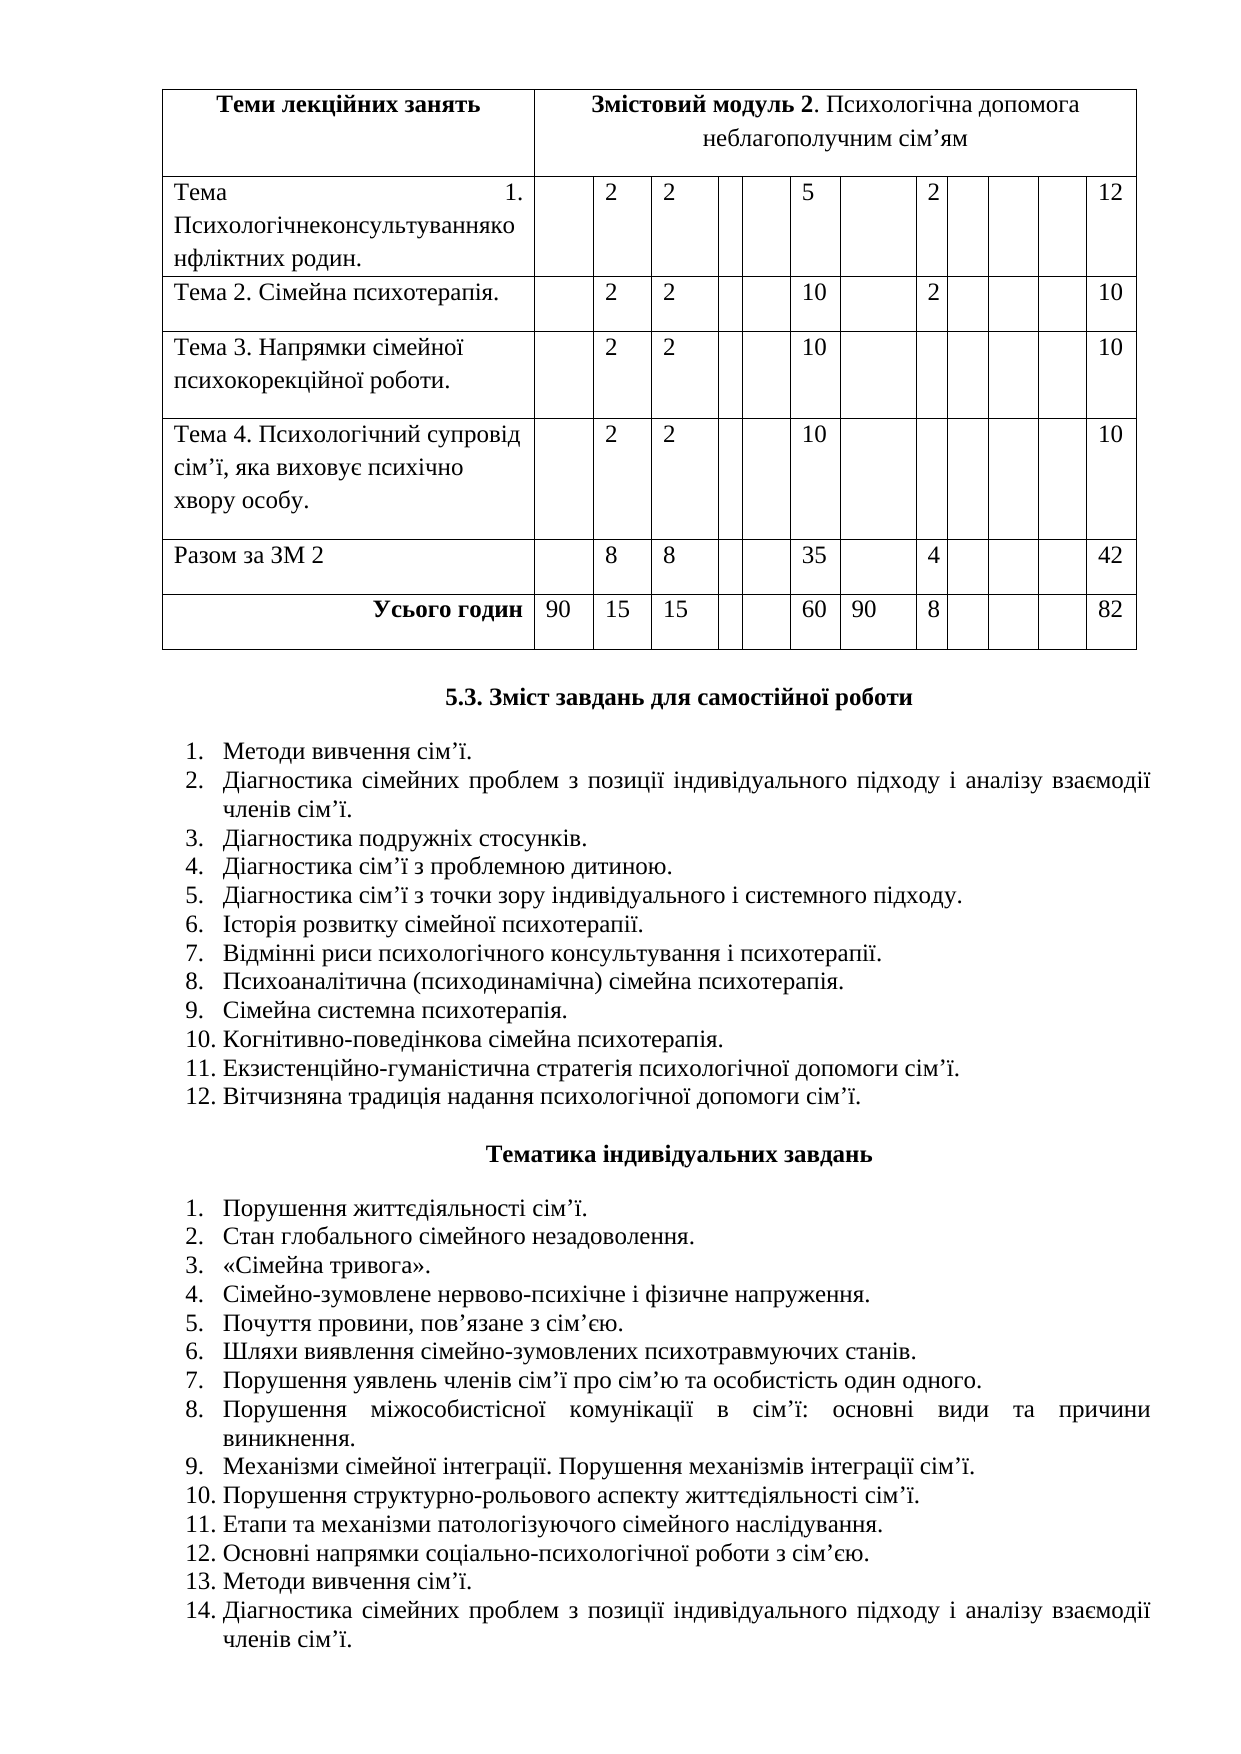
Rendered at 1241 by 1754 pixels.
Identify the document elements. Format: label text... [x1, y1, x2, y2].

table_cell [535, 419, 593, 539]
table_cell Теми лекційних занять [163, 90, 534, 176]
table_cell [841, 540, 916, 593]
table_cell [719, 277, 742, 331]
table_cell 15 [594, 595, 651, 648]
table_cell [535, 540, 593, 593]
list Механізми сімейної інтеграції. Порушення механізмів інтеграції сім’ї. [185, 1451, 1152, 1480]
list Порушення життєдіяльності сім’ї. [185, 1193, 1152, 1221]
table_cell [743, 540, 790, 593]
table_cell 2 [652, 177, 718, 276]
table_cell [989, 332, 1038, 418]
table_cell [1039, 595, 1086, 648]
list Вітчизняна традиція надання психологічної допомоги сім’ї. [185, 1081, 1152, 1110]
table_cell [917, 332, 947, 418]
list Історія розвитку сімейної психотерапії. [185, 909, 1152, 938]
table_cell [743, 177, 790, 276]
table_cell 2 [917, 277, 947, 331]
table_cell [1039, 277, 1086, 331]
table_cell 2 [594, 419, 651, 539]
table_cell [535, 332, 593, 418]
table_cell 82 [1087, 595, 1136, 648]
table_cell 12 [1087, 177, 1136, 276]
table_cell [719, 595, 742, 648]
table_cell [989, 540, 1038, 593]
list Основні напрямки соціально-психологічної роботи з сім’єю. [185, 1538, 1152, 1566]
table_cell 35 [791, 540, 840, 593]
table_cell Змістовий модуль 2. Психологічна допомога неблагополучним сім’ям [535, 90, 1136, 176]
table_cell 2 [652, 277, 718, 331]
list Сімейно-зумовлене нервово-психічне і фізичне напруження. [185, 1279, 1152, 1308]
table_cell [719, 419, 742, 539]
list Почуття провини, пов’язане з сім’єю. [185, 1308, 1152, 1336]
table_cell [535, 177, 593, 276]
table_cell [989, 277, 1038, 331]
list Порушення структурно-рольового аспекту життєдіяльності сім’ї. [185, 1480, 1152, 1509]
text Тематика індивідуальних завдань [207, 1139, 1152, 1168]
table_cell [989, 177, 1038, 276]
table_cell 2 [594, 177, 651, 276]
list Когнітивно-поведінкова сімейна психотерапія. [185, 1024, 1152, 1053]
list Діагностика сімейних проблем з позиції індивідуального підходу і аналізу взаємодії членів сім’ї. [185, 765, 1152, 823]
table_cell [841, 177, 916, 276]
table_cell 42 [1087, 540, 1136, 593]
table_cell 90 [535, 595, 593, 648]
table_cell [719, 177, 742, 276]
table_cell [841, 332, 916, 418]
table_cell 90 [841, 595, 916, 648]
table_cell 60 [791, 595, 840, 648]
table_cell 5 [791, 177, 840, 276]
table_cell 2 [652, 419, 718, 539]
list Діагностика сімейних проблем з позиції індивідуального підходу і аналізу взаємодії членів сім’ї. [185, 1595, 1152, 1653]
list Діагностика сім’ї з проблемною дитиною. [185, 851, 1152, 880]
list Методи вивчення сім’ї. [185, 736, 1152, 765]
table_cell [1039, 540, 1086, 593]
list Етапи та механізми патологізуючого сімейного наслідування. [185, 1509, 1152, 1538]
table_cell [917, 419, 947, 539]
table_cell [989, 419, 1038, 539]
list Методи вивчення сім’ї. [185, 1566, 1152, 1595]
table_cell Тема 3. Напрямки сімейної психокорекційної роботи. [163, 332, 534, 418]
table_cell 8 [652, 540, 718, 593]
list Відмінні риси психологічного консультування і психотерапії. [185, 938, 1152, 966]
list «Сімейна тривога». [185, 1250, 1152, 1279]
table_cell Тема 4. Психологічний супровід сім’ї, яка виховує психічно хвору особу. [163, 419, 534, 539]
list Сімейна системна психотерапія. [185, 995, 1152, 1024]
table_cell 10 [791, 332, 840, 418]
table_cell 10 [791, 277, 840, 331]
table_cell 4 [917, 540, 947, 593]
table_cell 2 [594, 277, 651, 331]
table_cell [743, 277, 790, 331]
table_cell [841, 277, 916, 331]
list Шляхи виявлення сімейно-зумовлених психотравмуючих станів. [185, 1336, 1152, 1365]
table_cell 2 [594, 332, 651, 418]
table_cell [989, 595, 1038, 648]
table_cell [743, 419, 790, 539]
table_cell 10 [1087, 419, 1136, 539]
table_cell 8 [917, 595, 947, 648]
table_cell [743, 595, 790, 648]
table_cell [948, 332, 988, 418]
table_cell [841, 419, 916, 539]
table_cell [1039, 332, 1086, 418]
table_cell 8 [594, 540, 651, 593]
table_cell [948, 277, 988, 331]
list Порушення уявлень членів сім’ї про сім’ю та особистість один одного. [185, 1365, 1152, 1394]
table_cell 10 [1087, 332, 1136, 418]
table_cell [719, 540, 742, 593]
table_cell 10 [1087, 277, 1136, 331]
list Стан глобального сімейного незадоволення. [185, 1221, 1152, 1250]
table_cell [535, 277, 593, 331]
list Діагностика подружніх стосунків. [185, 823, 1152, 851]
table_cell [948, 419, 988, 539]
table_cell Тема 2. Сімейна психотерапія. [163, 277, 534, 331]
list Екзистенційно-гуманістична стратегія психологічної допомоги сім’ї. [185, 1053, 1152, 1081]
table_cell [743, 332, 790, 418]
table_cell [1039, 419, 1086, 539]
list Порушення міжособистісної комунікації в сім’ї: основні види та причини виникнення. [185, 1394, 1152, 1451]
table_cell [1039, 177, 1086, 276]
list Психоаналітична (психодинамічна) сімейна психотерапія. [185, 966, 1152, 995]
table_cell 10 [791, 419, 840, 539]
table_cell [719, 332, 742, 418]
table_cell 2 [917, 177, 947, 276]
table_cell Тема 1. Психологічнеконсультуванняконфліктних родин. [163, 177, 534, 276]
table_cell Разом за ЗМ 2 [163, 540, 534, 593]
table_cell [948, 595, 988, 648]
table_cell 2 [652, 332, 718, 418]
table_cell 15 [652, 595, 718, 648]
text 5.3. Зміст завдань для самостійної роботи [207, 682, 1152, 711]
table_cell [948, 177, 988, 276]
table_cell [948, 540, 988, 593]
table_cell Усього годин [163, 595, 534, 648]
list Діагностика сім’ї з точки зору індивідуального і системного підходу. [185, 880, 1152, 909]
